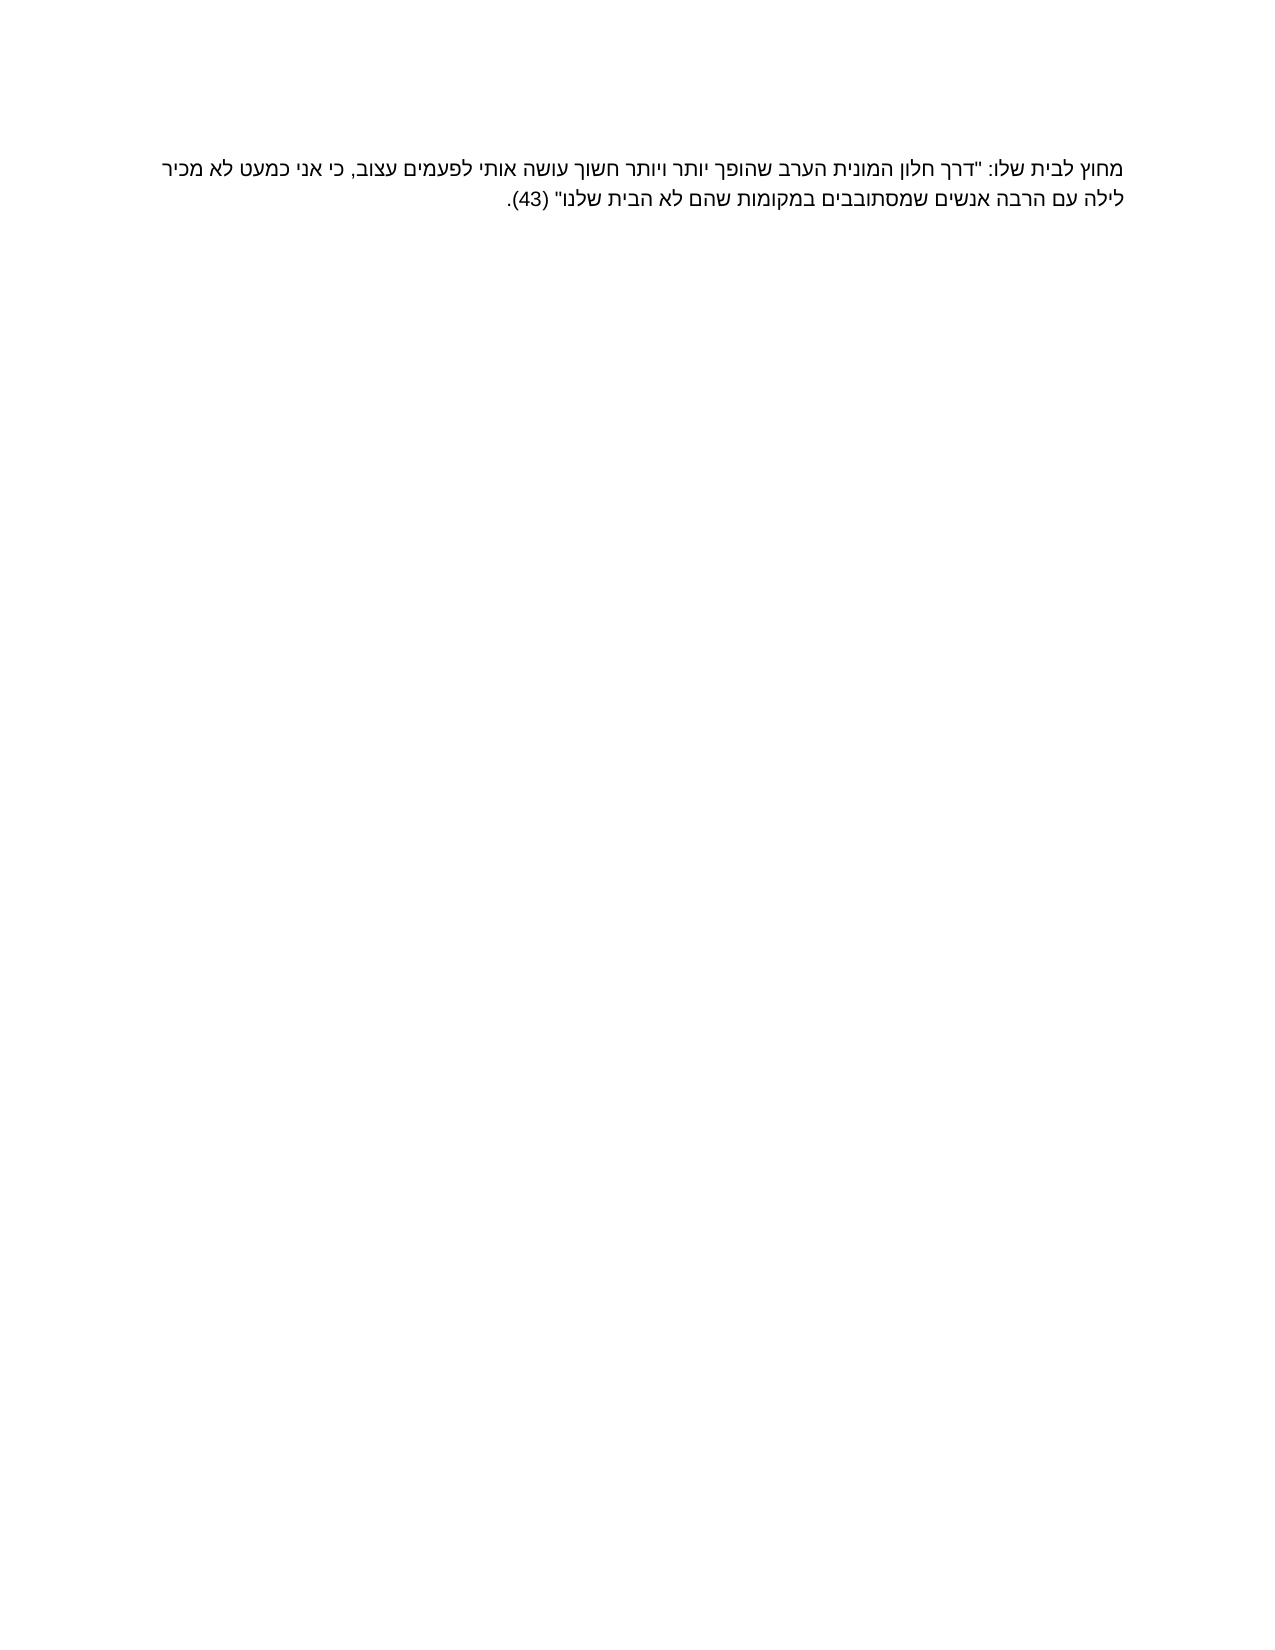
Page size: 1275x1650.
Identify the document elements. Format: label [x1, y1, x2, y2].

text [150, 150, 1125, 211]
